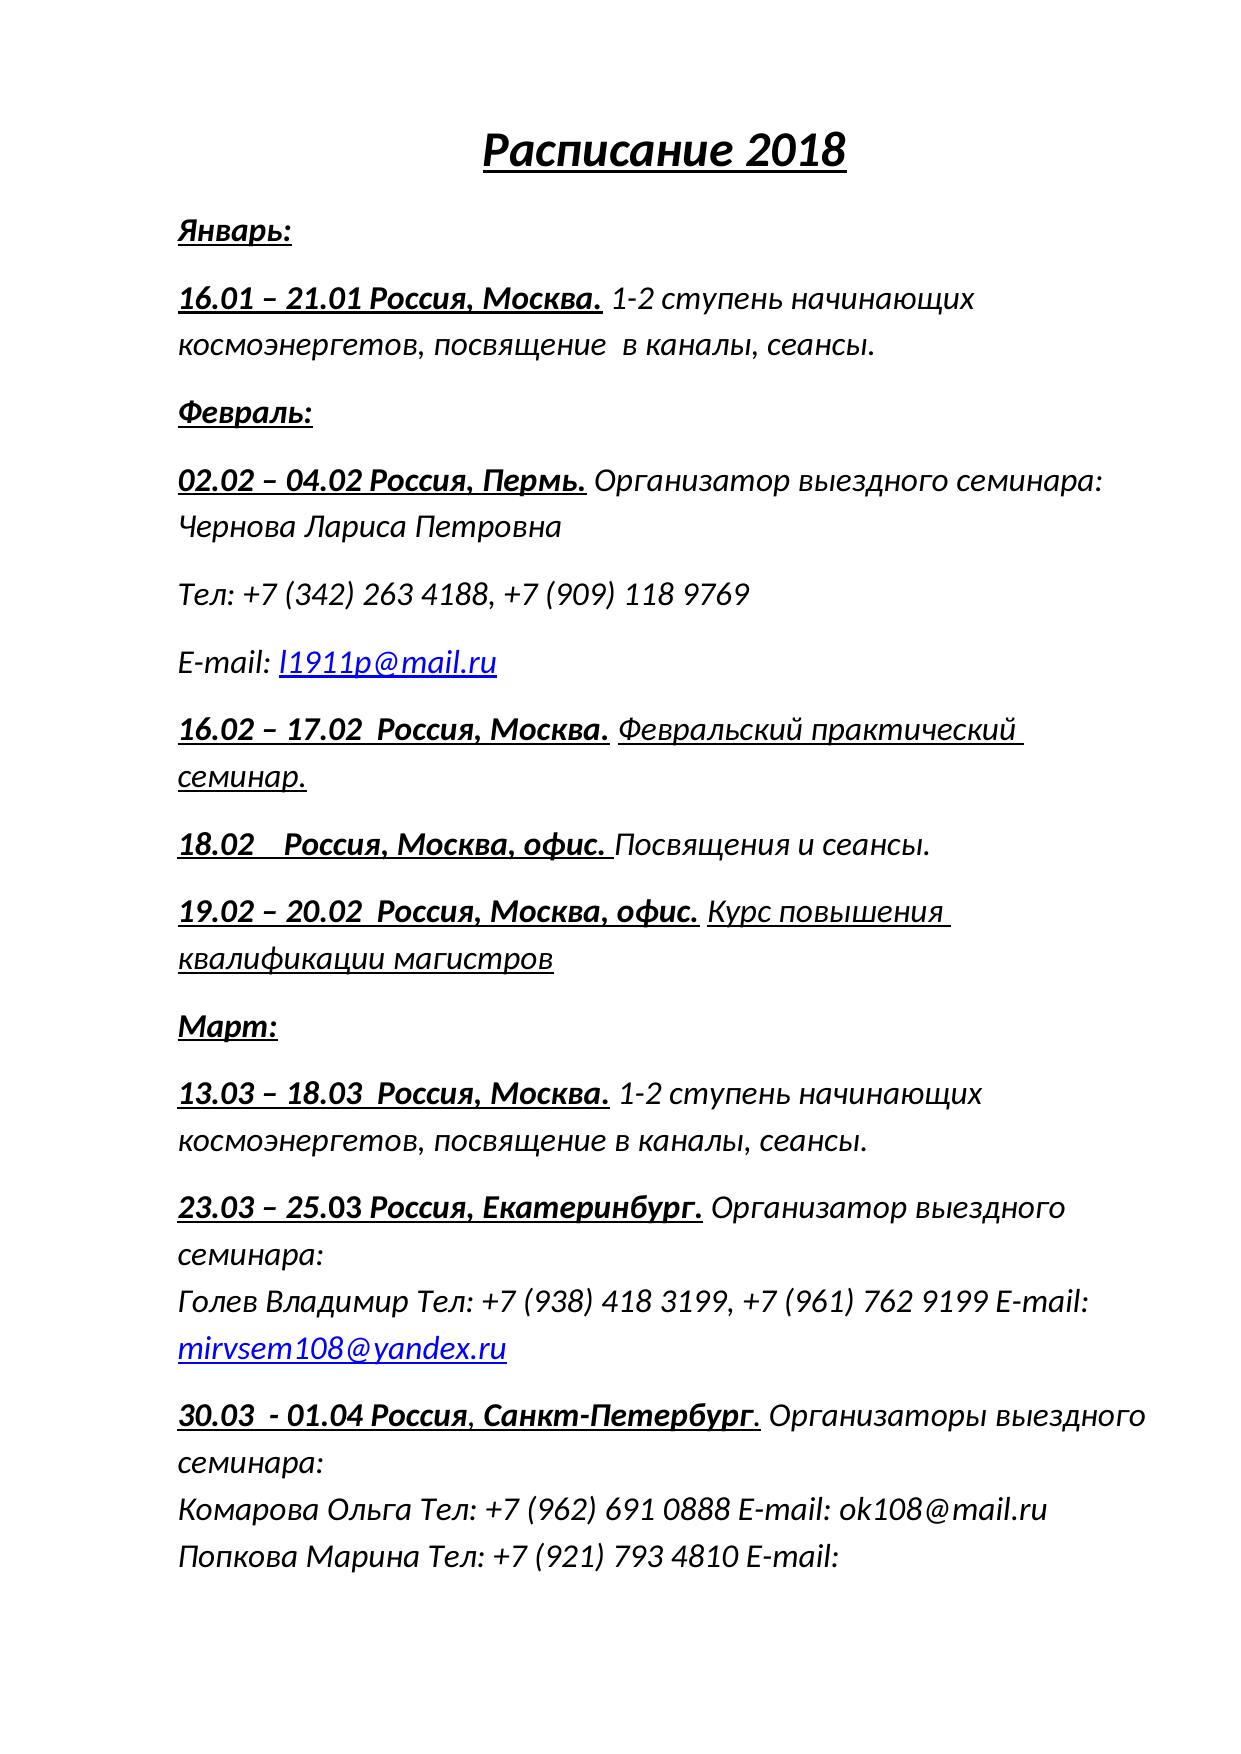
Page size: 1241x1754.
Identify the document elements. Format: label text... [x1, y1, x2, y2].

text Расписание 2018 [177, 118, 1152, 179]
text Январь: [177, 209, 1152, 250]
text 19.02 – 20.02 Россия, Москва, офис. Курс повышения квалификации магистров [177, 890, 1152, 978]
text 23.03 – 25.03 Россия, Екатеринбург. Организатор выездного семинара: Голев Владимир Тел: +7 (938) 418 3199, +7 (961) 762 9199 E-mail: mirvsem108@yandex.ru [177, 1187, 1152, 1368]
text 16.02 – 17.02 Россия, Москва. Февральский практический семинар. [177, 708, 1152, 796]
text 02.02 – 04.02 Россия, Пермь. Организатор выездного семинара: Чернова Лариса Петровна [177, 459, 1152, 546]
text 13.03 – 18.03 Россия, Москва. 1-2 ступень начинающих космоэнергетов, посвящение в каналы, сеансы. [177, 1072, 1152, 1160]
text 16.01 – 21.01 Россия, Москва. 1-2 ступень начинающих космоэнергетов, посвящение в каналы, сеансы. [177, 277, 1152, 364]
text E-mail: l1911p@mail.ru [177, 641, 1152, 681]
text 18.02 Россия, Москва, офис. Посвящения и сеансы. [177, 823, 1152, 863]
text Февраль: [177, 391, 1152, 432]
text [177, 1394, 1152, 1576]
text Тел: +7 (342) 263 4188, +7 (909) 118 9769 [177, 573, 1152, 614]
text Март: [177, 1004, 1152, 1045]
